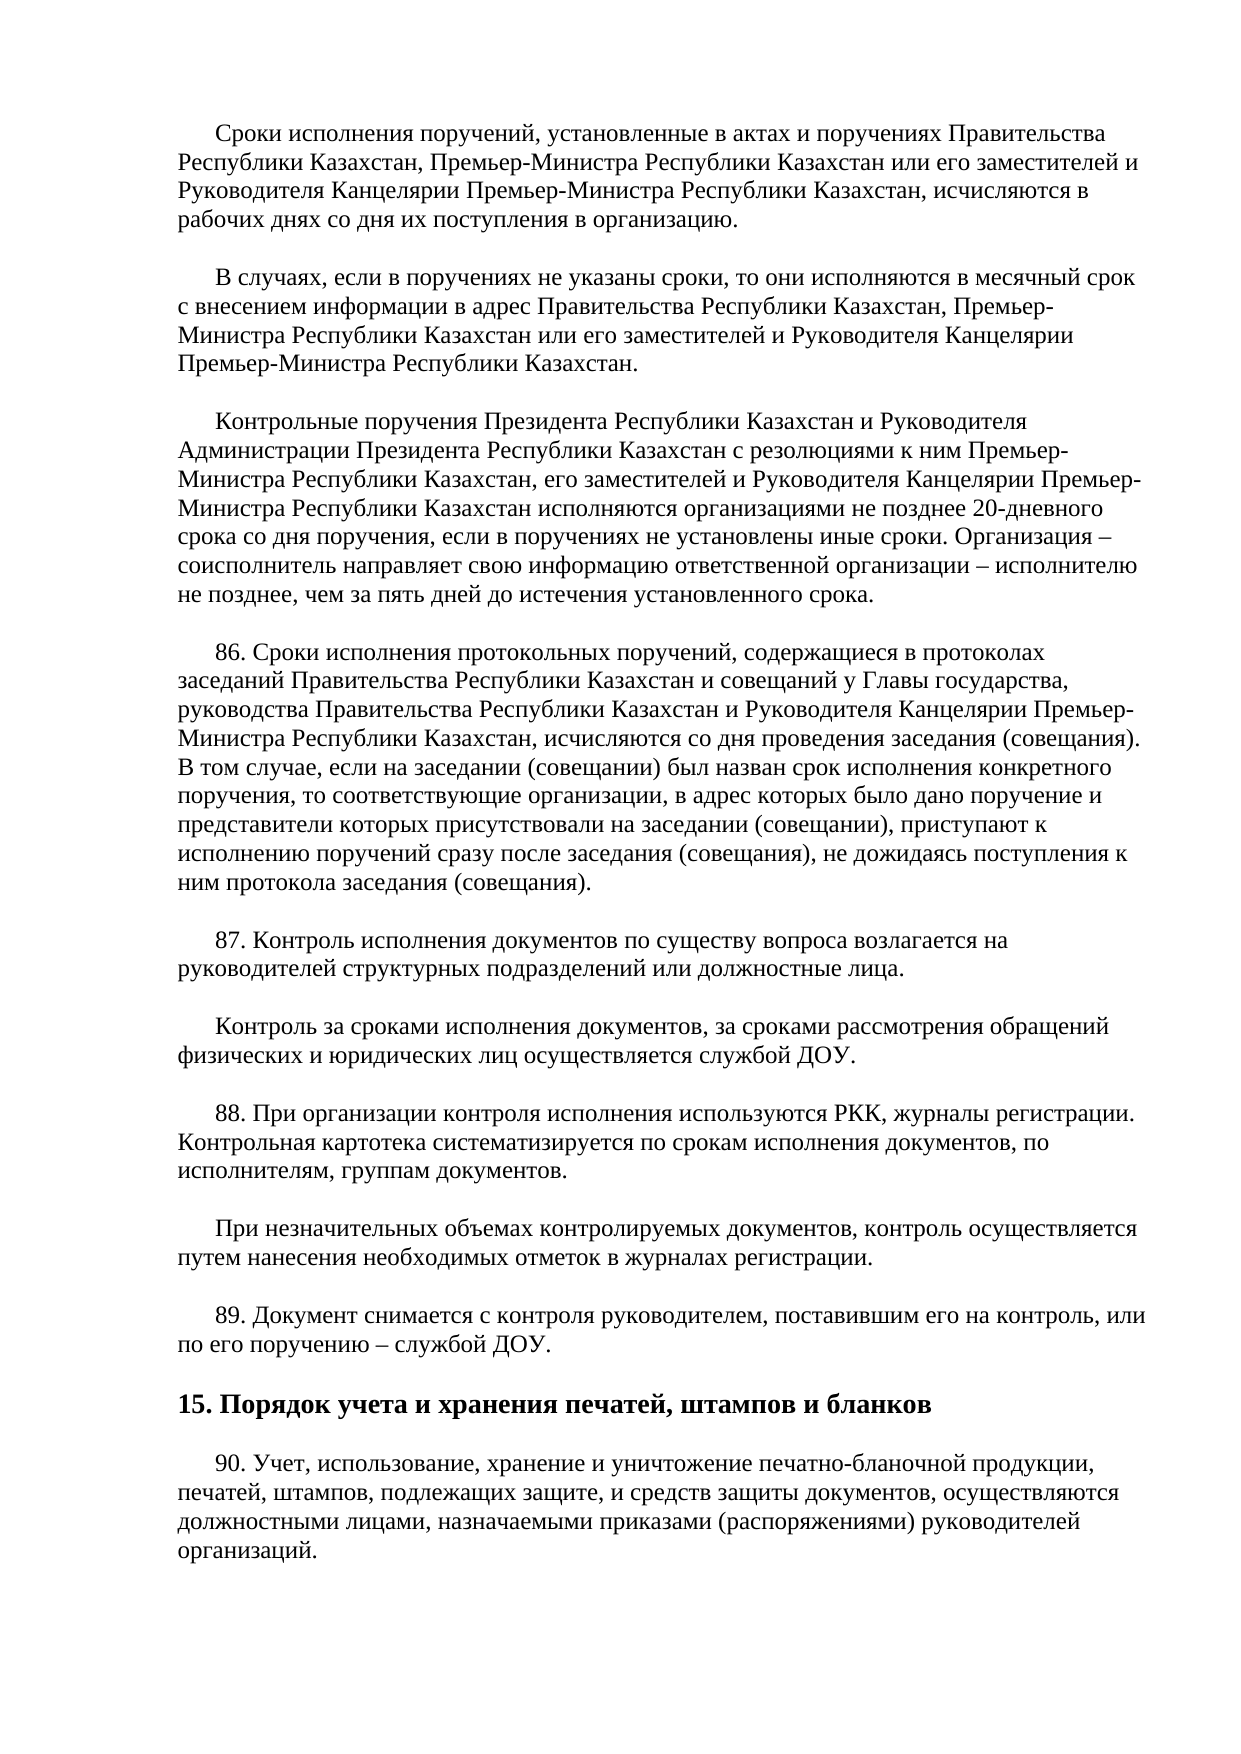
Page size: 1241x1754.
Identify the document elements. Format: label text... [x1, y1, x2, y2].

text Сроки исполнения поручений, установленные в актах и поручениях Правительства Республики Казахстан, Премьер-Министра Республики Казахстан или его заместителей и Руководителя Канцелярии Премьер-Министра Республики Казахстан, исчисляются в рабочих днях со дня их поступления в организацию. [177, 118, 1152, 233]
text При незначительных объемах контролируемых документов, контроль осуществляется путем нанесения необходимых отметок в журналах регистрации. [177, 1213, 1152, 1271]
text 86. Сроки исполнения протокольных поручений, содержащиеся в протоколах заседаний Правительства Республики Казахстан и совещаний у Главы государства, руководства Правительства Республики Казахстан и Руководителя Канцелярии Премьер-Министра Республики Казахстан, исчисляются со дня проведения заседания (совещания). В том случае, если на заседании (совещании) был назван срок исполнения конкретного поручения, то соответствующие организации, в адрес которых было дано поручение и представители которых присутствовали на заседании (совещании), приступают к исполнению поручений сразу после заседания (совещания), не дожидаясь поступления к ним протокола заседания (совещания). [177, 637, 1152, 896]
text 87. Контроль исполнения документов по существу вопроса возлагается на руководителей структурных подразделений или должностные лица. [177, 925, 1152, 982]
text 90. Учет, использование, хранение и уничтожение печатно-бланочной продукции, печатей, штампов, подлежащих защите, и средств защиты документов, осуществляются должностными лицами, назначаемыми приказами (распоряжениями) руководителей организаций. [177, 1448, 1152, 1563]
text Контроль за сроками исполнения документов, за сроками рассмотрения обращений физических и юридических лиц осуществляется службой ДОУ. [177, 1011, 1152, 1069]
text 89. Документ снимается с контроля руководителем, поставившим его на контроль, или по его поручению – службой ДОУ. [177, 1300, 1152, 1358]
text 88. При организации контроля исполнения используются РКК, журналы регистрации. Контрольная картотека систематизируется по срокам исполнения документов, по исполнителям, группам документов. [177, 1098, 1152, 1184]
text Контрольные поручения Президента Республики Казахстан и Руководителя Администрации Президента Республики Казахстан с резолюциями к ним Премьер-Министра Республики Казахстан, его заместителей и Руководителя Канцелярии Премьер-Министра Республики Казахстан исполняются организациями не позднее 20-дневного срока со дня поручения, если в поручениях не установлены иные сроки. Организация – соисполнитель направляет свою информацию ответственной организации – исполнителю не позднее, чем за пять дней до истечения установленного срока. [177, 406, 1152, 608]
text 15. Порядок учета и хранения печатей, штампов и бланков [177, 1387, 1152, 1419]
text В случаях, если в поручениях не указаны сроки, то они исполняются в месячный срок с внесением информации в адрес Правительства Республики Казахстан, Премьер-Министра Республики Казахстан или его заместителей и Руководителя Канцелярии Премьер-Министра Республики Казахстан. [177, 262, 1152, 377]
